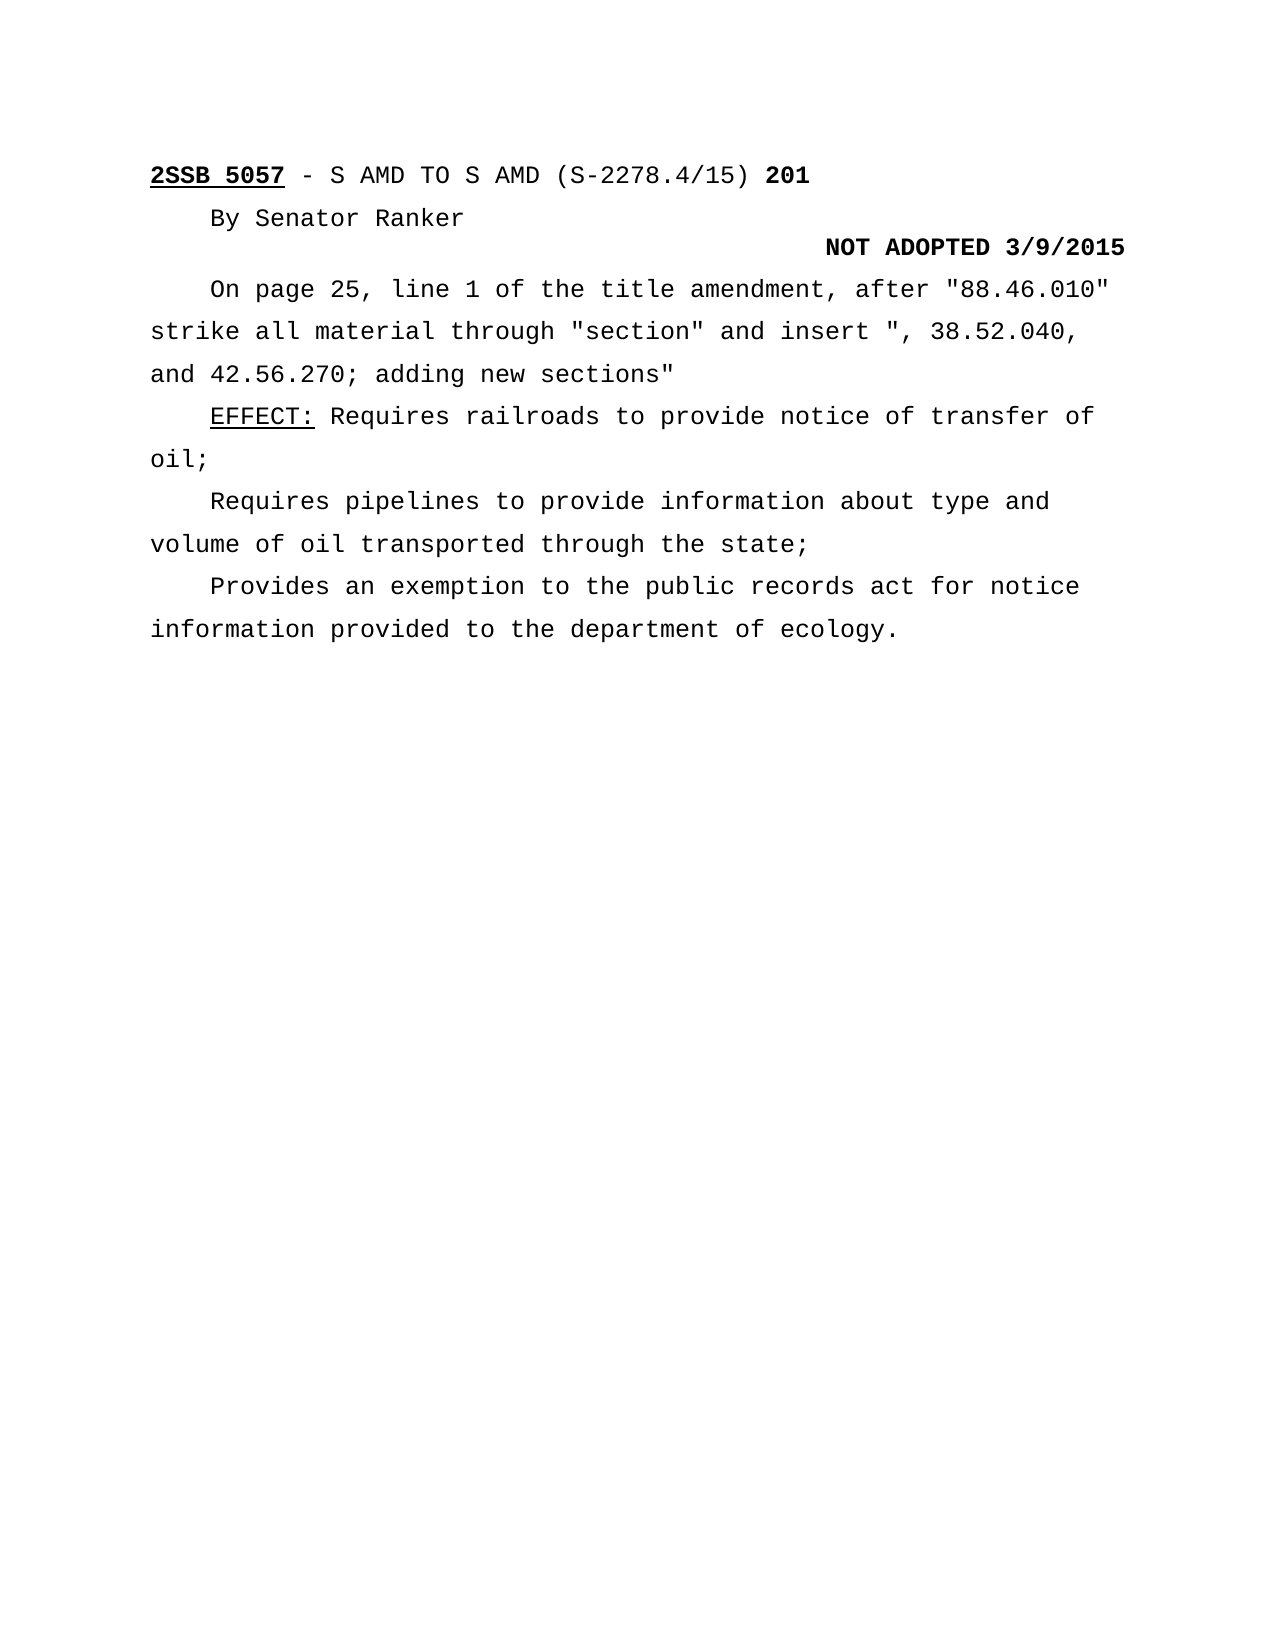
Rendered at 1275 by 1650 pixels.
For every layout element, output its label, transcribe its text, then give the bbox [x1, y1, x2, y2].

text EFFECT: Requires railroads to provide notice of transfer of oil; [150, 391, 1125, 476]
text On page 25, line 1 of the title amendment, after "88.46.010" strike all material through "section" and insert ", 38.52.040, and 42.56.270; adding new sections" [150, 263, 1125, 391]
text Provides an exemption to the public records act for notice information provided to the department of ecology. [150, 561, 1125, 646]
text NOT ADOPTED 3/9/2015 [150, 235, 1125, 263]
text Requires pipelines to provide information about type and volume of oil transported through the state; [150, 476, 1125, 561]
text 2SSB 5057 - S AMD TO S AMD (S-2278.4/15) 201 [150, 150, 1125, 192]
text By Senator Ranker [150, 192, 1125, 235]
